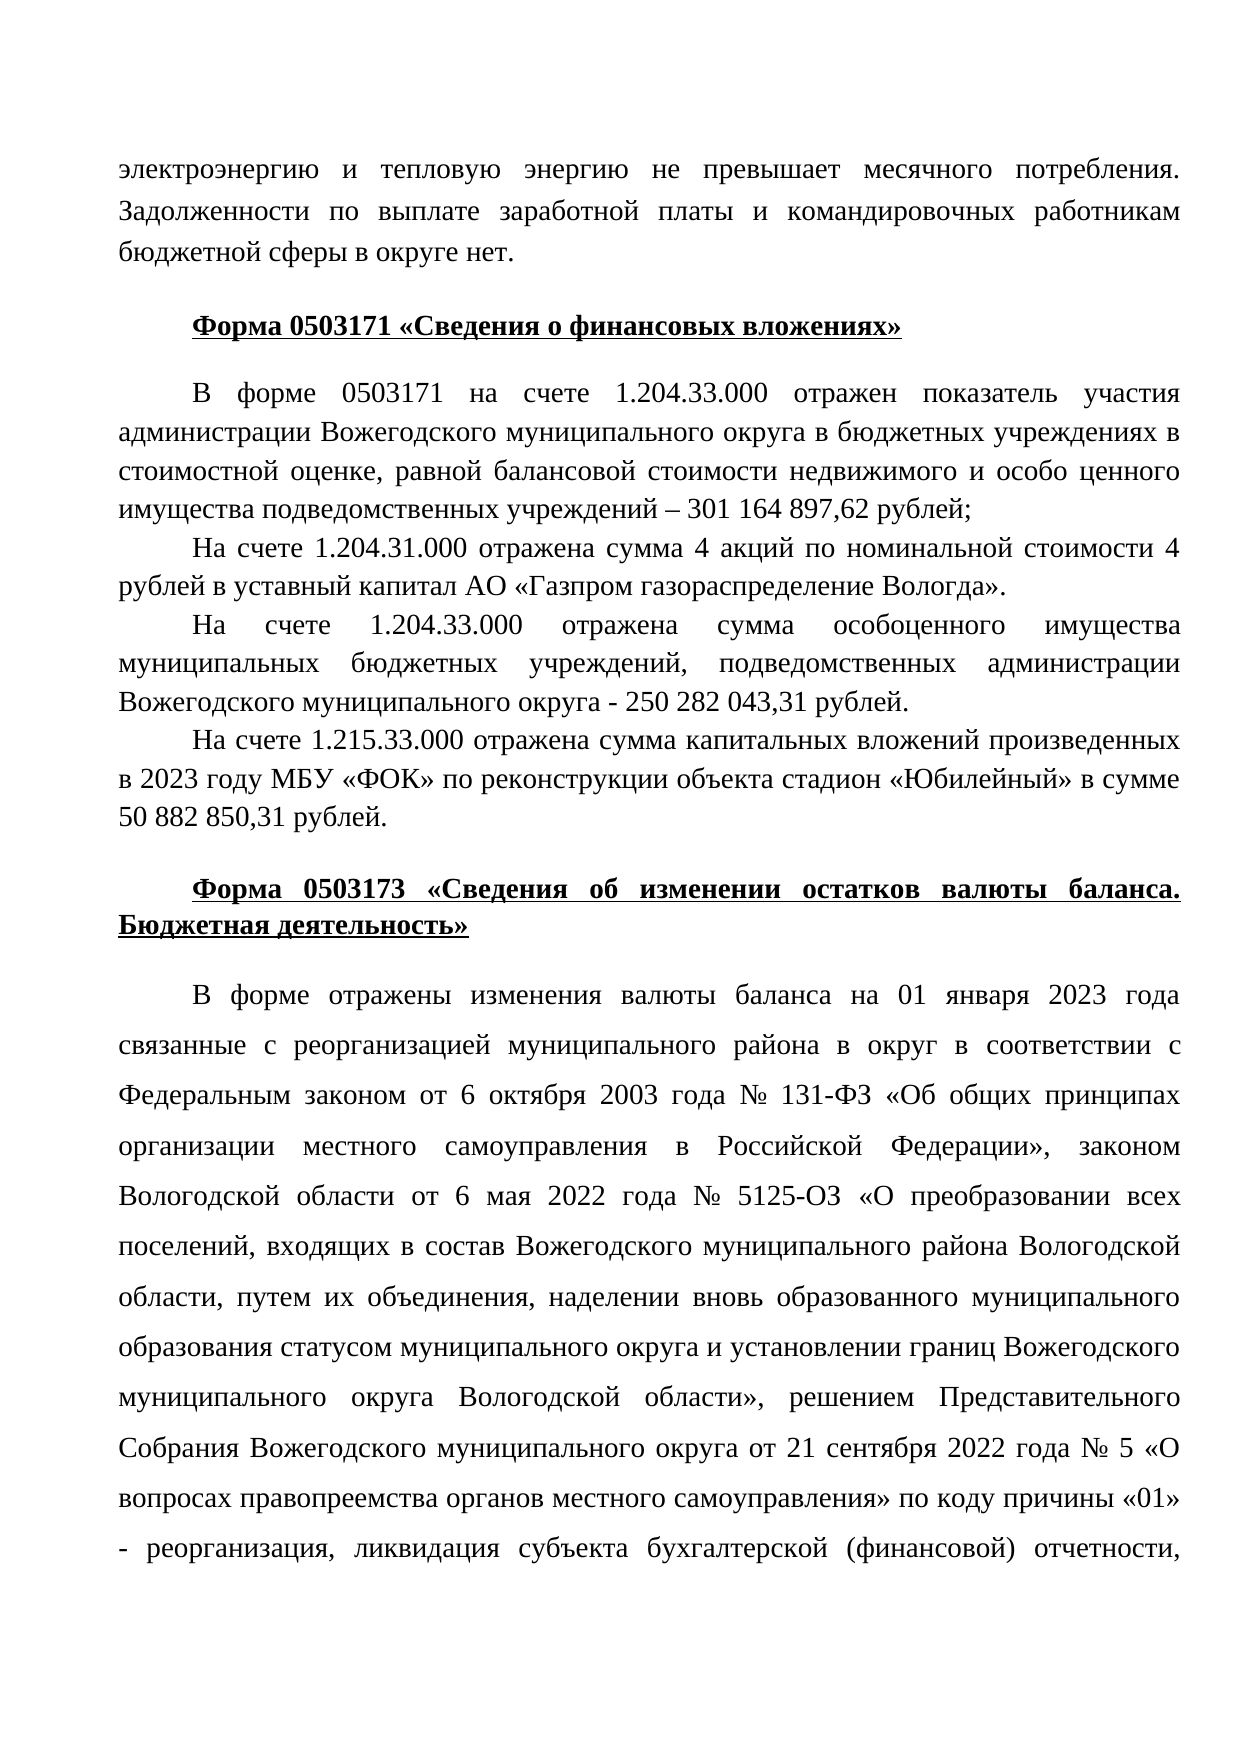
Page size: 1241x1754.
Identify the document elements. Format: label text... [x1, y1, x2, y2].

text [118, 152, 1181, 270]
text Форма 0503173 «Сведения об изменении остатков валюты баланса. Бюджетная деятельность» [118, 872, 1181, 943]
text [118, 977, 1181, 1564]
text Форма 0503171 «Сведения о финансовых вложениях» [118, 308, 1181, 342]
text На счете 1.204.31.000 отражена сумма 4 акций по номинальной стоимости 4 рублей в уставный капитал АО «Газпром газораспределение Вологда». [118, 530, 1181, 602]
text На счете 1.204.33.000 отражена сумма особоценного имущества муниципальных бюджетных учреждений, подведомственных администрации Вожегодского муниципального округа - 250 282 043,31 рублей. [118, 607, 1181, 717]
text В форме 0503171 на счете 1.204.33.000 отражен показатель участия администрации Вожегодского муниципального округа в бюджетных учреждениях в стоимостной оценке, равной балансовой стоимости недвижимого и особо ценного имущества подведомственных учреждений – 301 164 897,62 рублей; [118, 376, 1181, 525]
text На счете 1.215.33.000 отражена сумма капитальных вложений произведенных в 2023 году МБУ «ФОК» по реконструкции объекта стадион «Юбилейный» в сумме 50 882 850,31 рублей. [118, 722, 1181, 833]
